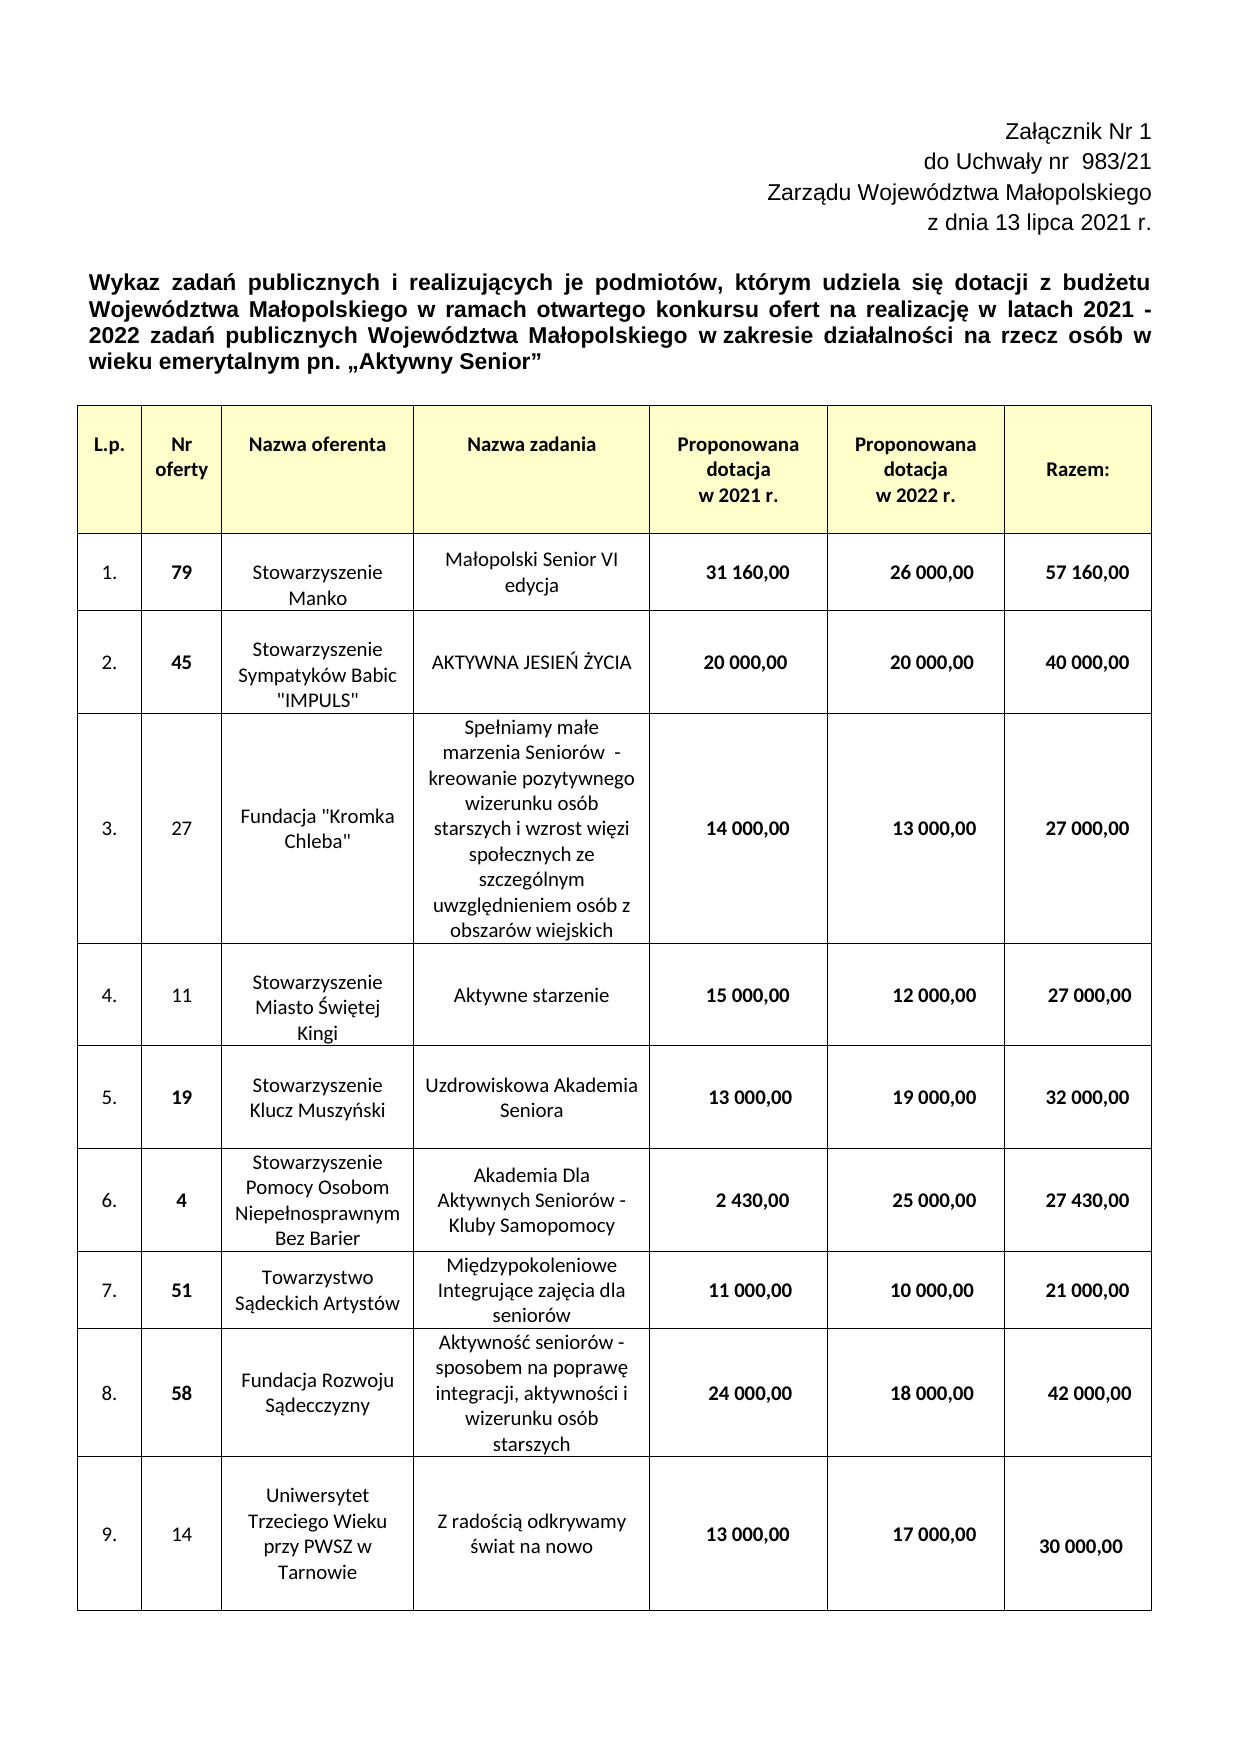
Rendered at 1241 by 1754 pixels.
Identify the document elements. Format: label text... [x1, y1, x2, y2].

text Wykaz zadań publicznych i realizujących je podmiotów, którym udziela się dotacji z budżetu Województwa Małopolskiego w ramach otwartego konkursu ofert na realizację w latach 2021 - 2022 zadań publicznych Województwa Małopolskiego w zakresie działalności na rzecz osób w wieku emerytalnym pn. „Aktywny Senior” [89, 269, 1152, 374]
table_cell 13 000,00 [828, 714, 1004, 943]
table_header L.p. [78, 406, 141, 533]
table_cell 5. [78, 1046, 141, 1148]
table_cell 12 000,00 [828, 944, 1004, 1045]
table_cell Stowarzyszenie Sympatyków Babic "IMPULS" [222, 611, 413, 713]
table_cell 14 000,00 [650, 714, 827, 943]
table_cell Spełniamy małe marzenia Seniorów - kreowanie pozytywnego wizerunku osób starszych i wzrost więzi społecznych ze szczególnym uwzględnieniem osób z obszarów wiejskich [414, 714, 649, 943]
table_cell 21 000,00 [1005, 1252, 1151, 1328]
table_header Nazwa oferenta [222, 406, 413, 533]
table_cell 19 [142, 1046, 221, 1148]
table_cell 27 000,00 [1005, 944, 1151, 1045]
table_cell 13 000,00 [650, 1457, 827, 1610]
table_cell Międzypokoleniowe Integrujące zajęcia dla seniorów [414, 1252, 649, 1328]
table_cell 32 000,00 [1005, 1046, 1151, 1148]
table_cell Fundacja Rozwoju Sądecczyzny [222, 1329, 413, 1456]
table_cell 19 000,00 [828, 1046, 1004, 1148]
table_cell 24 000,00 [650, 1329, 827, 1456]
table_cell 15 000,00 [650, 944, 827, 1045]
table_cell 20 000,00 [828, 611, 1004, 713]
table_header Proponowana dotacja w 2022 r. [828, 406, 1004, 533]
table_header Proponowana dotacja w 2021 r. [650, 406, 827, 533]
text z dnia 13 lipca 2021 r. [89, 209, 1152, 235]
table_cell Aktywność seniorów - sposobem na poprawę integracji, aktywności i wizerunku osób starszych [414, 1329, 649, 1456]
table_cell 31 160,00 [650, 534, 827, 610]
table_cell Z radością odkrywamy świat na nowo [414, 1457, 649, 1610]
table_cell 40 000,00 [1005, 611, 1151, 713]
table_cell 51 [142, 1252, 221, 1328]
table_cell 30 000,00 [1005, 1457, 1151, 1610]
table_header Nr oferty [142, 406, 221, 533]
table_cell 42 000,00 [1005, 1329, 1151, 1456]
table_header Nazwa zadania [414, 406, 649, 533]
table_cell 45 [142, 611, 221, 713]
text do Uchwały nr 983/21 [89, 148, 1152, 175]
table_cell 25 000,00 [828, 1149, 1004, 1251]
table_cell 11 [142, 944, 221, 1045]
table_cell 26 000,00 [828, 534, 1004, 610]
table_cell 57 160,00 [1005, 534, 1151, 610]
table_cell Towarzystwo Sądeckich Artystów [222, 1252, 413, 1328]
table_cell 9. [78, 1457, 141, 1610]
table_cell 4 [142, 1149, 221, 1251]
table_cell AKTYWNA JESIEŃ ŻYCIA [414, 611, 649, 713]
table_cell 79 [142, 534, 221, 610]
table_cell 8. [78, 1329, 141, 1456]
text Zarządu Województwa Małopolskiego [89, 178, 1152, 205]
table_cell 27 [142, 714, 221, 943]
table_cell 1. [78, 534, 141, 610]
table_cell Aktywne starzenie [414, 944, 649, 1045]
table_cell Stowarzyszenie Pomocy Osobom Niepełnosprawnym Bez Barier [222, 1149, 413, 1251]
table_cell Uniwersytet Trzeciego Wieku przy PWSZ w Tarnowie [222, 1457, 413, 1610]
table_cell 7. [78, 1252, 141, 1328]
table_cell 58 [142, 1329, 221, 1456]
table_cell 20 000,00 [650, 611, 827, 713]
table_cell Małopolski Senior VI edycja [414, 534, 649, 610]
table_cell 10 000,00 [828, 1252, 1004, 1328]
table_cell 27 000,00 [1005, 714, 1151, 943]
table_cell 6. [78, 1149, 141, 1251]
table_cell Stowarzyszenie Manko [222, 534, 413, 610]
table_cell 17 000,00 [828, 1457, 1004, 1610]
table_cell Fundacja "Kromka Chleba" [222, 714, 413, 943]
table_cell Stowarzyszenie Klucz Muszyński [222, 1046, 413, 1148]
table_cell Stowarzyszenie Miasto Świętej Kingi [222, 944, 413, 1045]
table_cell 11 000,00 [650, 1252, 827, 1328]
table_cell 18 000,00 [828, 1329, 1004, 1456]
text Załącznik Nr 1 [89, 118, 1152, 144]
table_cell 14 [142, 1457, 221, 1610]
table_cell 13 000,00 [650, 1046, 827, 1148]
table_cell Uzdrowiskowa Akademia Seniora [414, 1046, 649, 1148]
table_cell Akademia Dla Aktywnych Seniorów - Kluby Samopomocy [414, 1149, 649, 1251]
table_header Razem: [1005, 406, 1151, 533]
table_cell 27 430,00 [1005, 1149, 1151, 1251]
table_cell 3. [78, 714, 141, 943]
table_cell 2. [78, 611, 141, 713]
table_cell 2 430,00 [650, 1149, 827, 1251]
table_cell 4. [78, 944, 141, 1045]
